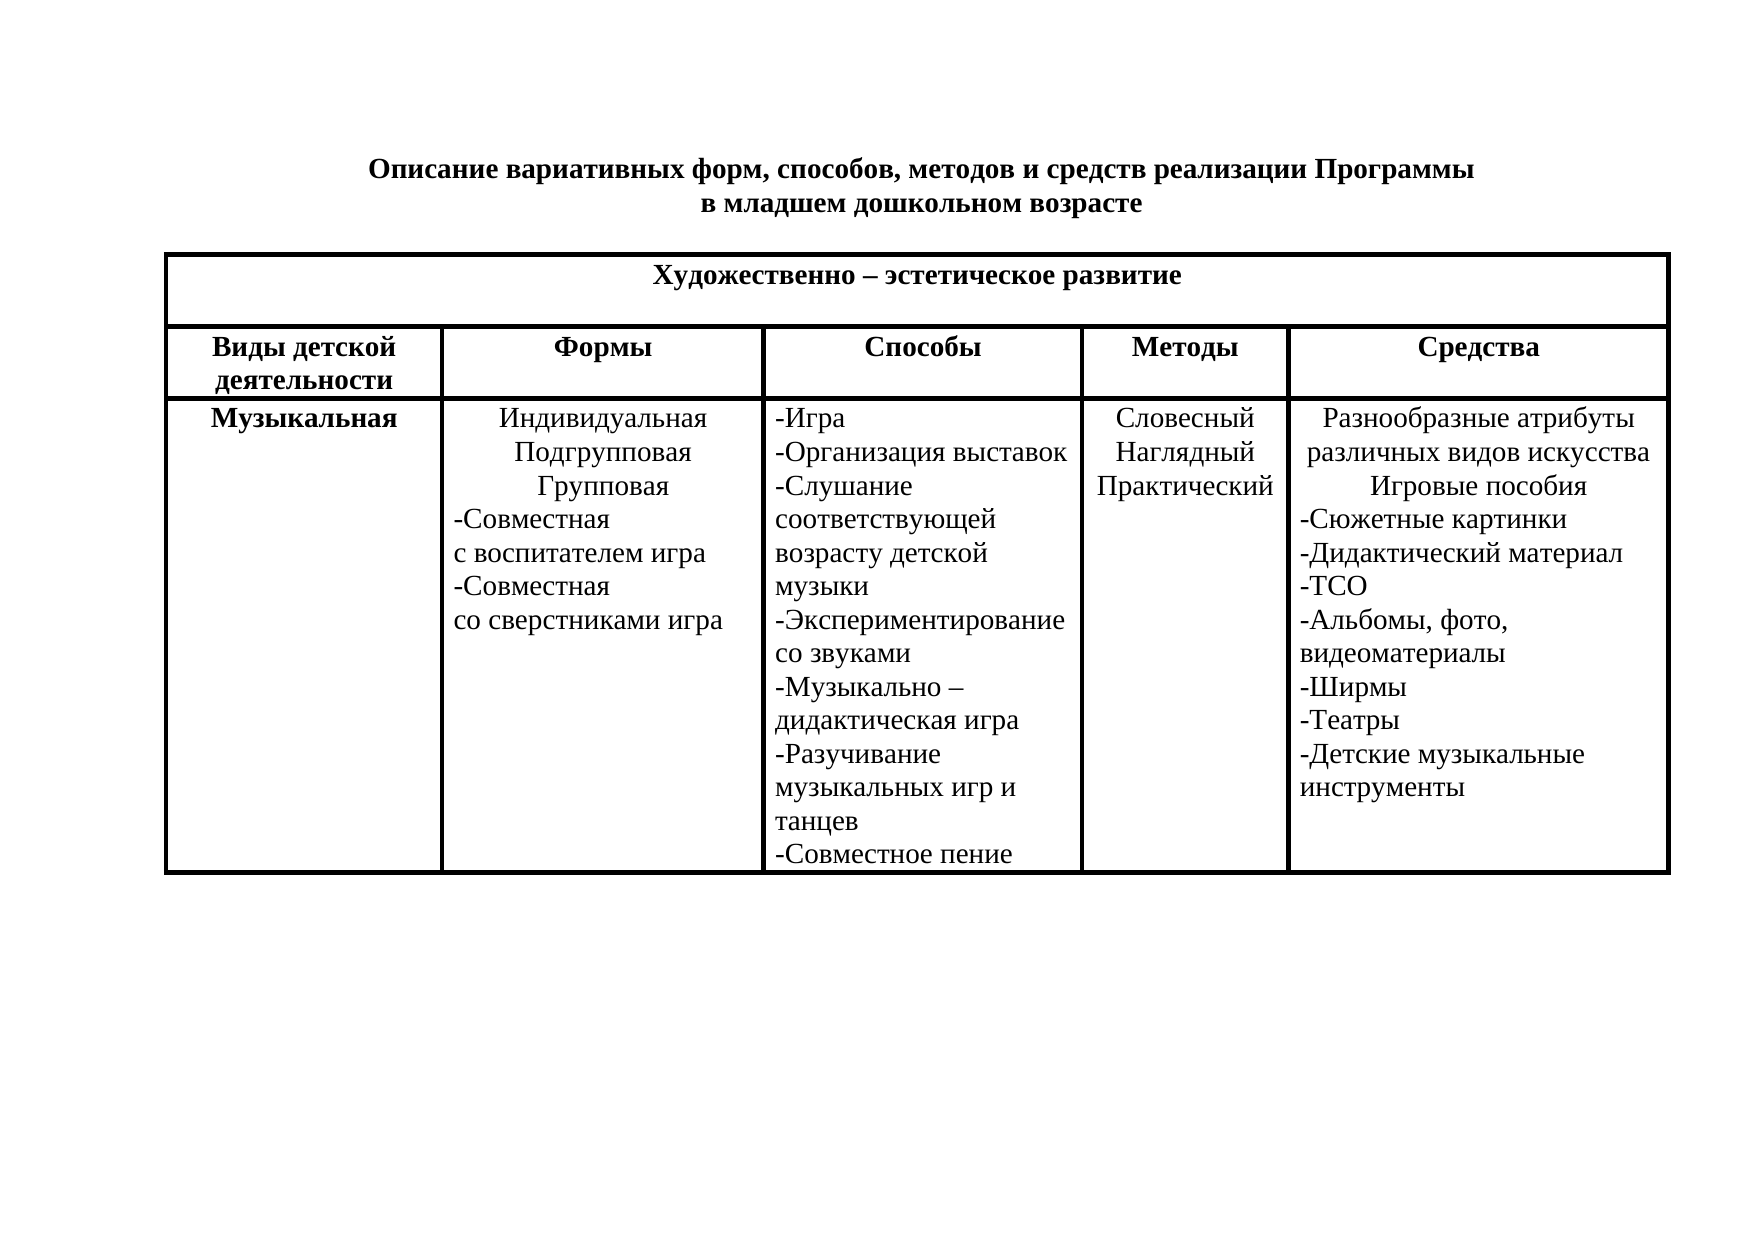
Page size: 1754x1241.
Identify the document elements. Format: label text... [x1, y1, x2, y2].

table_cell Формы [444, 329, 761, 396]
table_cell Словесный Наглядный Практический [1084, 401, 1286, 870]
table_cell -Игра -Организация выставок -Слушание соответствующей возрасту детской музыки -Экспериментирование со звуками -Музыкально – дидактическая игра -Разучивание музыкальных игр и танцев -Совместное пение [766, 401, 1080, 870]
table_header Художественно – эстетическое развитие [168, 257, 1666, 324]
table_cell Разнообразные атрибуты различных видов искусства Игровые пособия -Сюжетные картинки -Дидактический материал -ТСО -Альбомы, фото, видеоматериалы -Ширмы -Театры -Детские музыкальные инструменты [1291, 401, 1666, 870]
text в младшем дошкольном возрасте [177, 185, 1665, 219]
table_cell Способы [766, 329, 1080, 396]
table_cell Индивидуальная Подгрупповая Групповая -Совместная с воспитателем игра -Совместная со сверстниками игра [444, 401, 761, 870]
table_cell Музыкальная [168, 401, 440, 870]
table_cell Виды детской деятельности [168, 329, 440, 396]
table_cell Методы [1084, 329, 1286, 396]
text Описание вариативных форм, способов, методов и средств реализации Программы [177, 152, 1665, 185]
table_cell Средства [1291, 329, 1666, 396]
